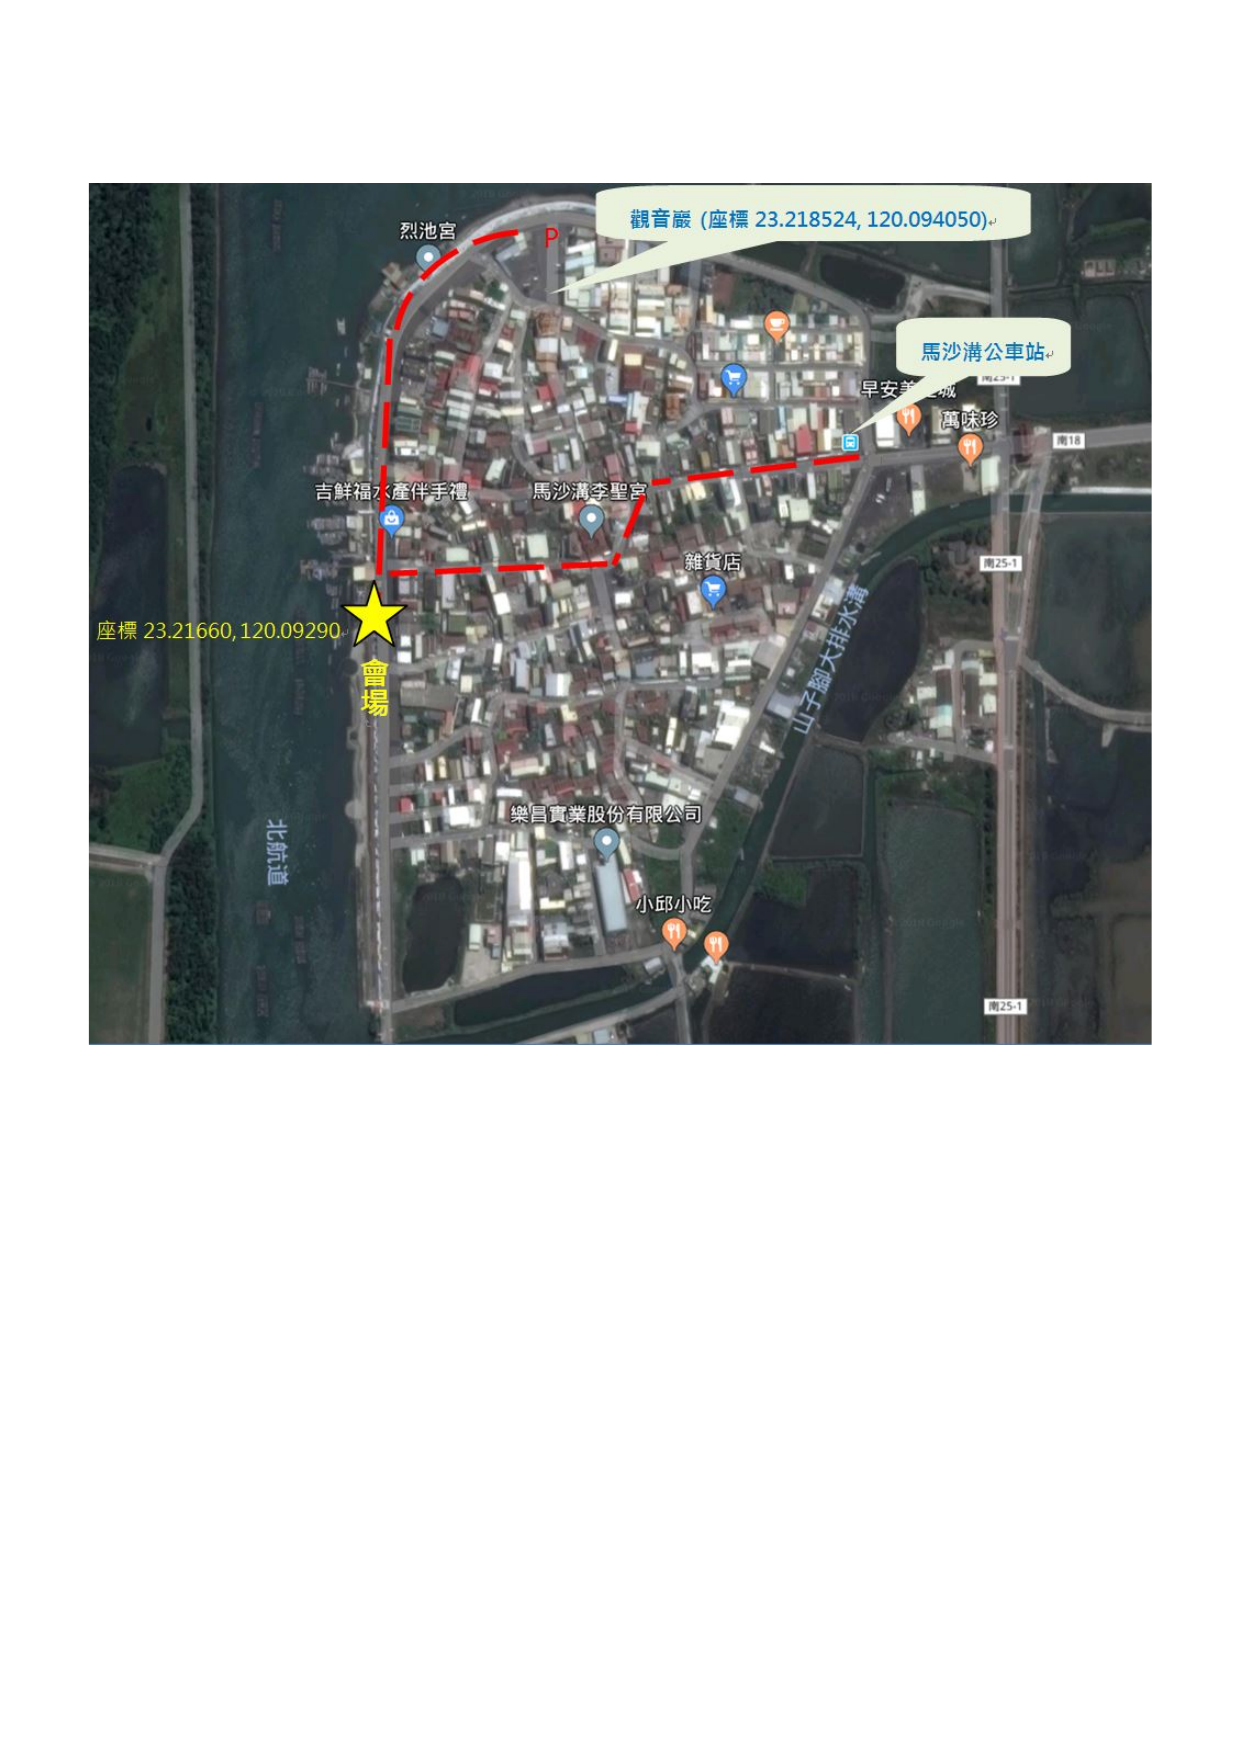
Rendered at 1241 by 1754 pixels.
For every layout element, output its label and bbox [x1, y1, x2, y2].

picture [88, 183, 1152, 1045]
